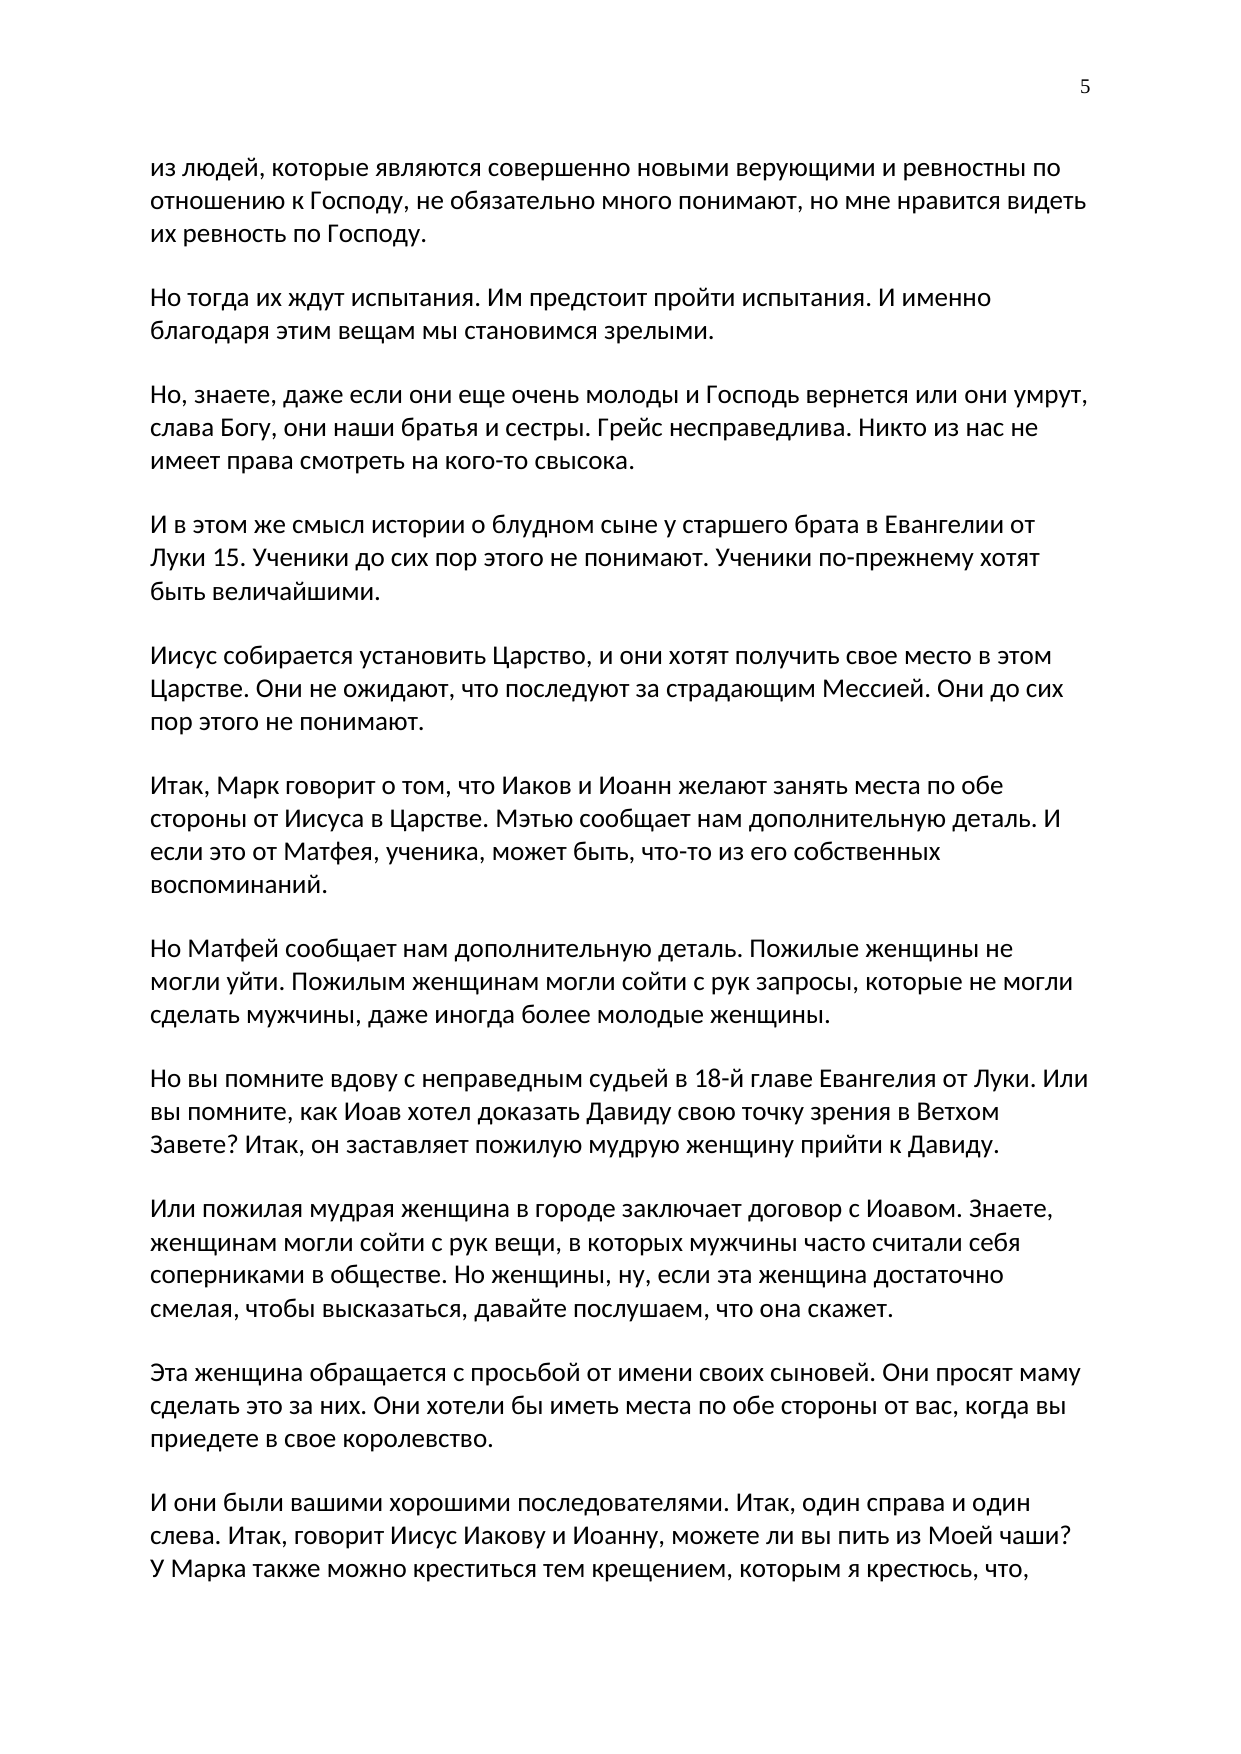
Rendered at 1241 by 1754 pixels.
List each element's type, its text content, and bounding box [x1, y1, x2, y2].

text Но Матфей сообщает нам дополнительную деталь. Пожилые женщины не могли уйти. Пожилым женщинам могли сойти с рук запросы, которые не могли сделать мужчины, даже иногда более молодые женщины. [150, 931, 1090, 1030]
text Но вы помните вдову с неправедным судьей в 18-й главе Евангелия от Луки. Или вы помните, как Иоав хотел доказать Давиду свою точку зрения в Ветхом Завете? Итак, он заставляет пожилую мудрую женщину прийти к Давиду. [150, 1061, 1090, 1161]
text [150, 1485, 1090, 1584]
text Иисус собирается установить Царство, и они хотят получить свое место в этом Царстве. Они не ожидают, что последуют за страдающим Мессией. Они до сих пор этого не понимают. [150, 638, 1090, 737]
text Но тогда их ждут испытания. Им предстоит пройти испытания. И именно благодаря этим вещам мы становимся зрелыми. [150, 280, 1090, 346]
text Итак, Марк говорит о том, что Иаков и Иоанн желают занять места по обе стороны от Иисуса в Царстве. Мэтью сообщает нам дополнительную деталь. И если это от Матфея, ученика, может быть, что-то из его собственных воспоминаний. [150, 768, 1090, 900]
text Но, знаете, даже если они еще очень молоды и Господь вернется или они умрут, слава Богу, они наши братья и сестры. Грейс несправедлива. Никто из нас не имеет права смотреть на кого-то свысока. [150, 377, 1090, 476]
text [150, 150, 1090, 249]
text Эта женщина обращается с просьбой от имени своих сыновей. Они просят маму сделать это за них. Они хотели бы иметь места по обе стороны от вас, когда вы приедете в свое королевство. [150, 1355, 1090, 1454]
text Или пожилая мудрая женщина в городе заключает договор с Иоавом. Знаете, женщинам могли сойти с рук вещи, в которых мужчины часто считали себя соперниками в обществе. Но женщины, ну, если эта женщина достаточно смелая, чтобы высказаться, давайте послушаем, что она скажет. [150, 1192, 1090, 1324]
text И в этом же смысл истории о блудном сыне у старшего брата в Евангелии от Луки 15. Ученики до сих пор этого не понимают. Ученики по-прежнему хотят быть величайшими. [150, 508, 1090, 607]
